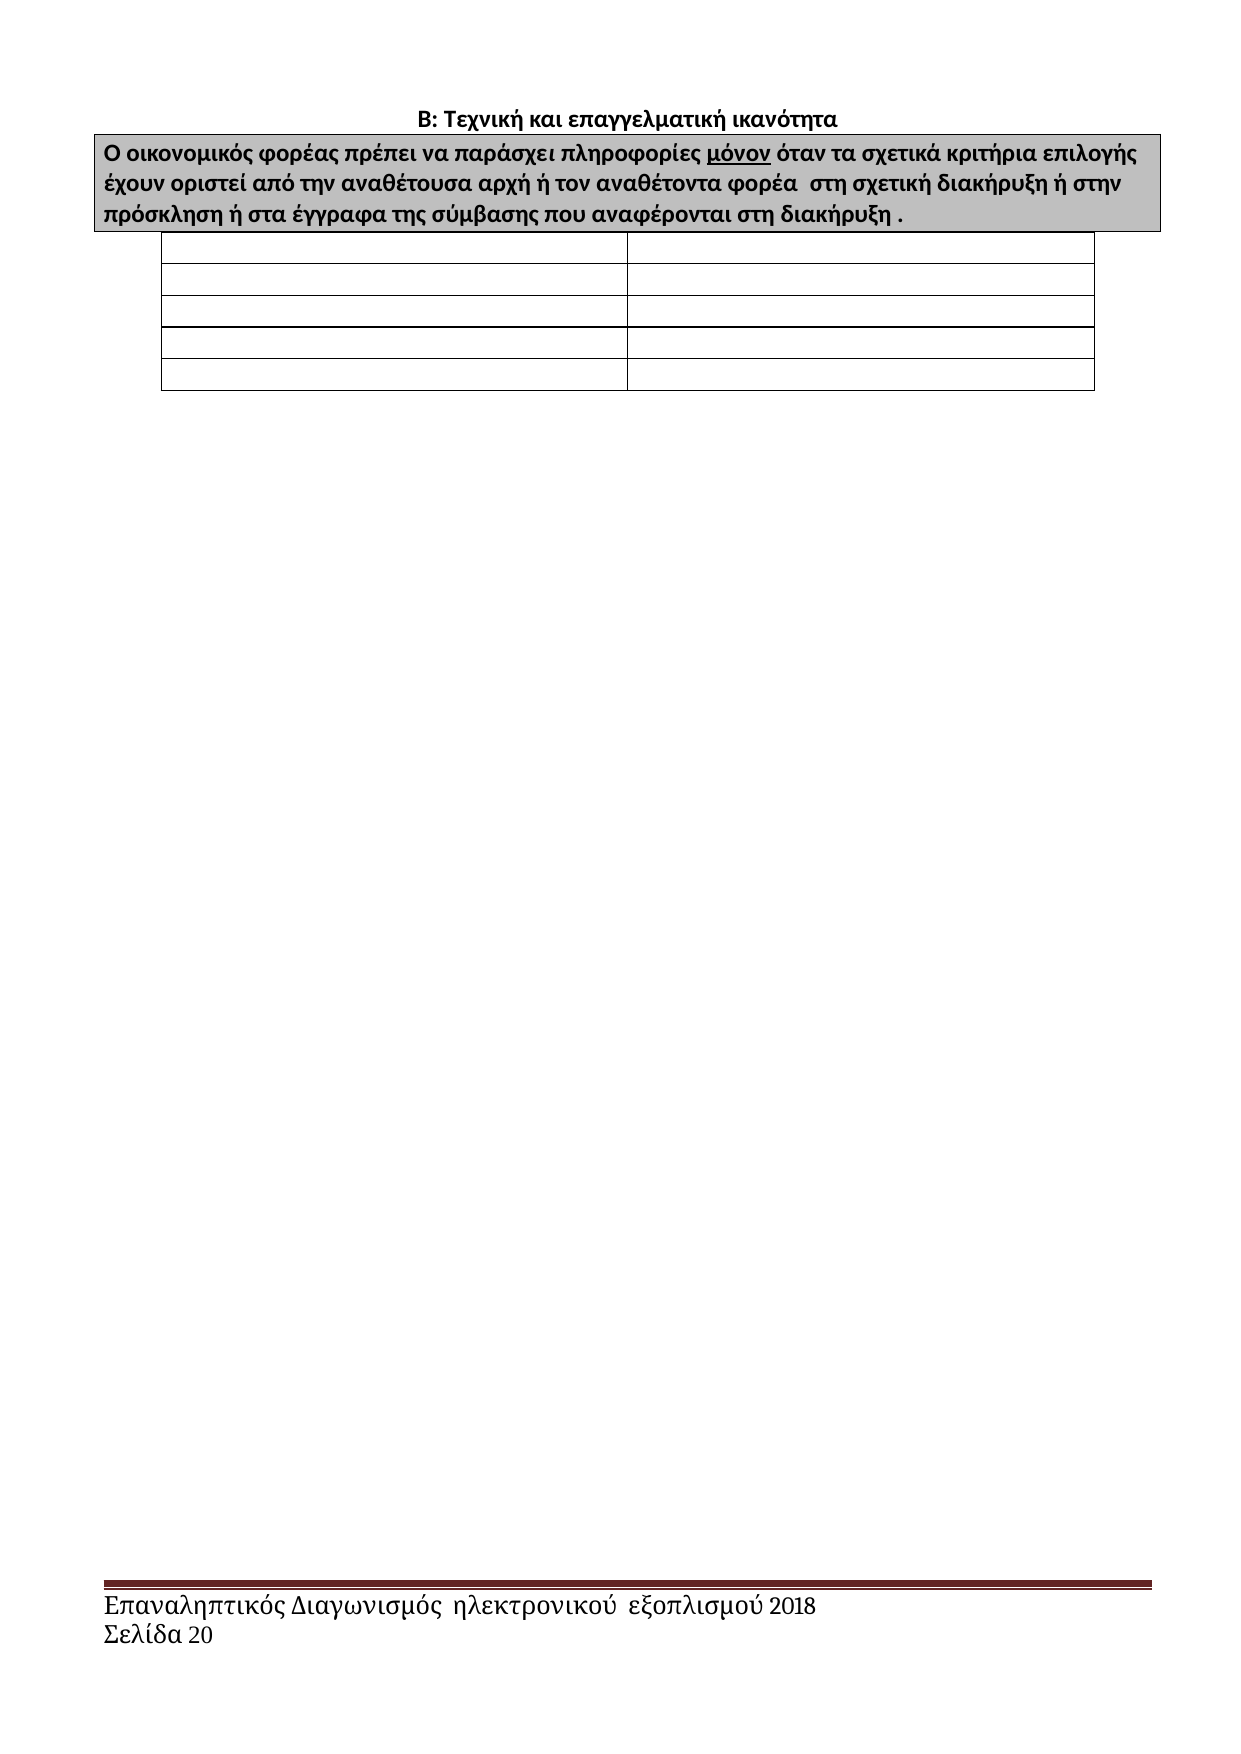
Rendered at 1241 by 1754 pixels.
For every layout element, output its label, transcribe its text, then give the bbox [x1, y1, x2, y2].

table_cell [162, 359, 627, 389]
table_cell [628, 328, 1094, 358]
table_cell [162, 296, 627, 326]
text B: Τεχνική και επαγγελματική ικανότητα [103, 103, 1152, 134]
text Ο οικονομικός φορέας πρέπει να παράσχει πληροφορίες μόνον όταν τα σχετικά κριτήρια επιλογής έχουν οριστεί από την αναθέτουσα αρχή ή τον αναθέτοντα φορέα στη σχετική διακήρυξη ή στην πρόσκληση ή στα έγγραφα της σύμβασης που αναφέρονται στη διακήρυξη . [95, 135, 1160, 231]
table_header [628, 233, 1094, 263]
table_header [162, 233, 627, 263]
table_cell [628, 296, 1094, 326]
table_cell [162, 264, 627, 295]
table_cell [628, 359, 1094, 389]
table_cell [162, 328, 627, 358]
table_cell [628, 264, 1094, 295]
